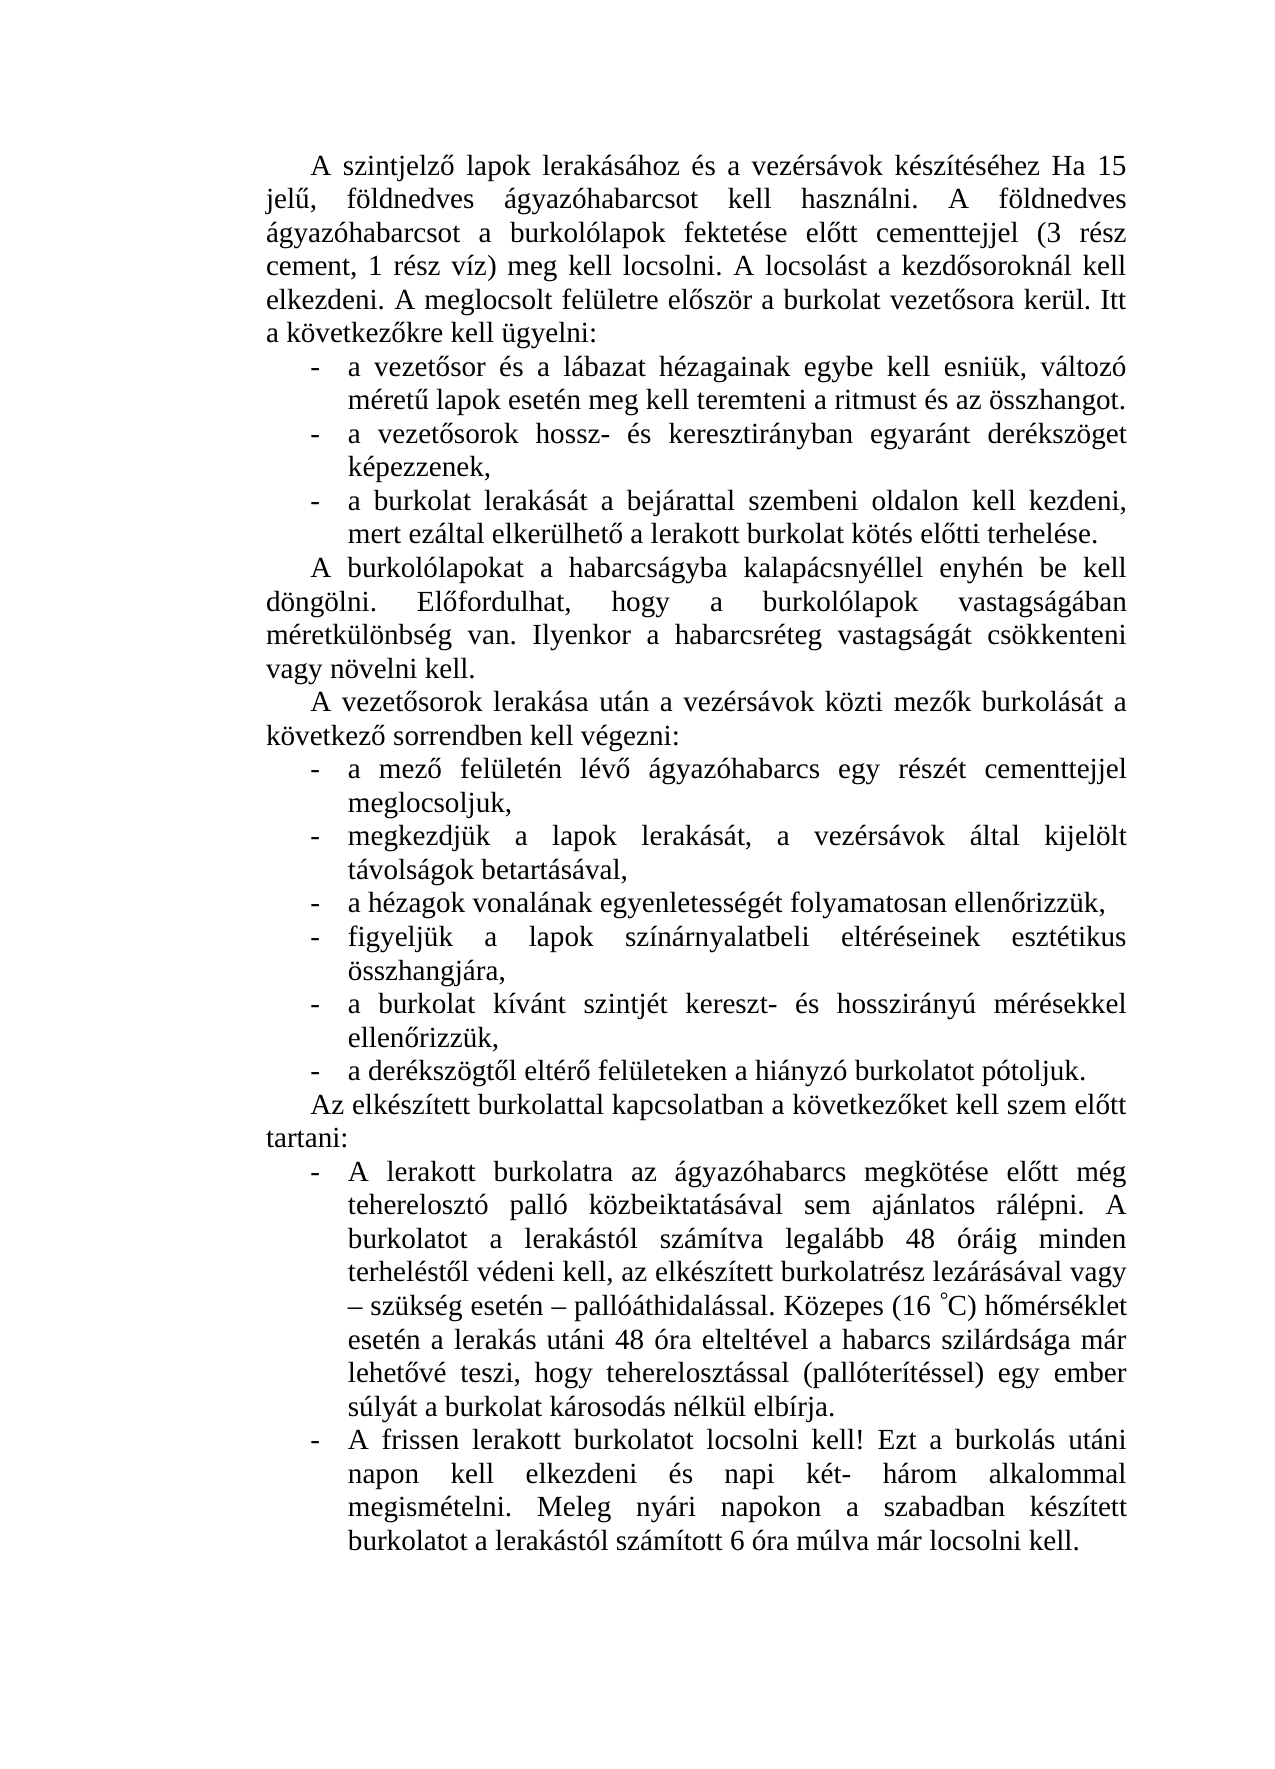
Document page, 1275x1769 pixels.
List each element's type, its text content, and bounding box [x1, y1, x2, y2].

list a hézagok vonalának egyenletességét folyamatosan ellenőrizzük, [310, 886, 1127, 919]
list a vezetősorok hossz- és keresztirányban egyaránt derékszöget képezzenek, [310, 416, 1127, 483]
text A szintjelző lapok lerakásához és a vezérsávok készítéséhez Ha 15 jelű, földnedves ágyazóhabarcsot kell használni. A földnedves ágyazóhabarcsot a burkolólapok fektetése előtt cementtejjel (3 rész cement, 1 rész víz) meg kell locsolni. A locsolást a kezdősoroknál kell elkezdeni. A meglocsolt felületre először a burkolat vezetősora kerül. Itt a következőkre kell ügyelni: [266, 148, 1127, 349]
list A frissen lerakott burkolatot locsolni kell! Ezt a burkolás utáni napon kell elkezdeni és napi két- három alkalommal megismételni. Meleg nyári napokon a szabadban készített burkolatot a lerakástól számított 6 óra múlva már locsolni kell. [310, 1422, 1127, 1557]
text Az elkészített burkolattal kapcsolatban a következőket kell szem előtt tartani: [266, 1087, 1127, 1154]
list figyeljük a lapok színárnyalatbeli eltéréseinek esztétikus összhangjára, [310, 919, 1127, 986]
list a burkolat lerakását a bejárattal szembeni oldalon kell kezdeni, mert ezáltal elkerülhető a lerakott burkolat kötés előtti terhelése. [310, 483, 1127, 550]
list megkezdjük a lapok lerakását, a vezérsávok által kijelölt távolságok betartásával, [310, 818, 1127, 886]
list a vezetősor és a lábazat hézagainak egybe kell esniük, változó méretű lapok esetén meg kell teremteni a ritmust és az összhangot. [310, 349, 1127, 416]
list a burkolat kívánt szintjét kereszt- és hosszirányú mérésekkel ellenőrizzük, [310, 986, 1127, 1053]
list a derékszögtől eltérő felületeken a hiányzó burkolatot pótoljuk. [310, 1053, 1127, 1087]
list a mező felületén lévő ágyazóhabarcs egy részét cementtejjel meglocsoljuk, [310, 751, 1127, 818]
text A vezetősorok lerakása után a vezérsávok közti mezők burkolását a következő sorrendben kell végezni: [266, 684, 1127, 751]
list A lerakott burkolatra az ágyazóhabarcs megkötése előtt még teherelosztó palló közbeiktatásával sem ajánlatos rálépni. A burkolatot a lerakástól számítva legalább 48 óráig minden terheléstől védeni kell, az elkészített burkolatrész lezárásával vagy – szükség esetén – pallóáthidalással. Közepes (16 C) hőmérséklet esetén a lerakás utáni 48 óra elteltével a habarcs szilárdsága már lehetővé teszi, hogy teherelosztással (pallóterítéssel) egy ember súlyát a burkolat károsodás nélkül elbírja. [310, 1154, 1127, 1422]
text A burkolólapokat a habarcságyba kalapácsnyéllel enyhén be kell döngölni. Előfordulhat, hogy a burkolólapok vastagságában méretkülönbség van. Ilyenkor a habarcsréteg vastagságát csökkenteni vagy növelni kell. [266, 550, 1127, 684]
